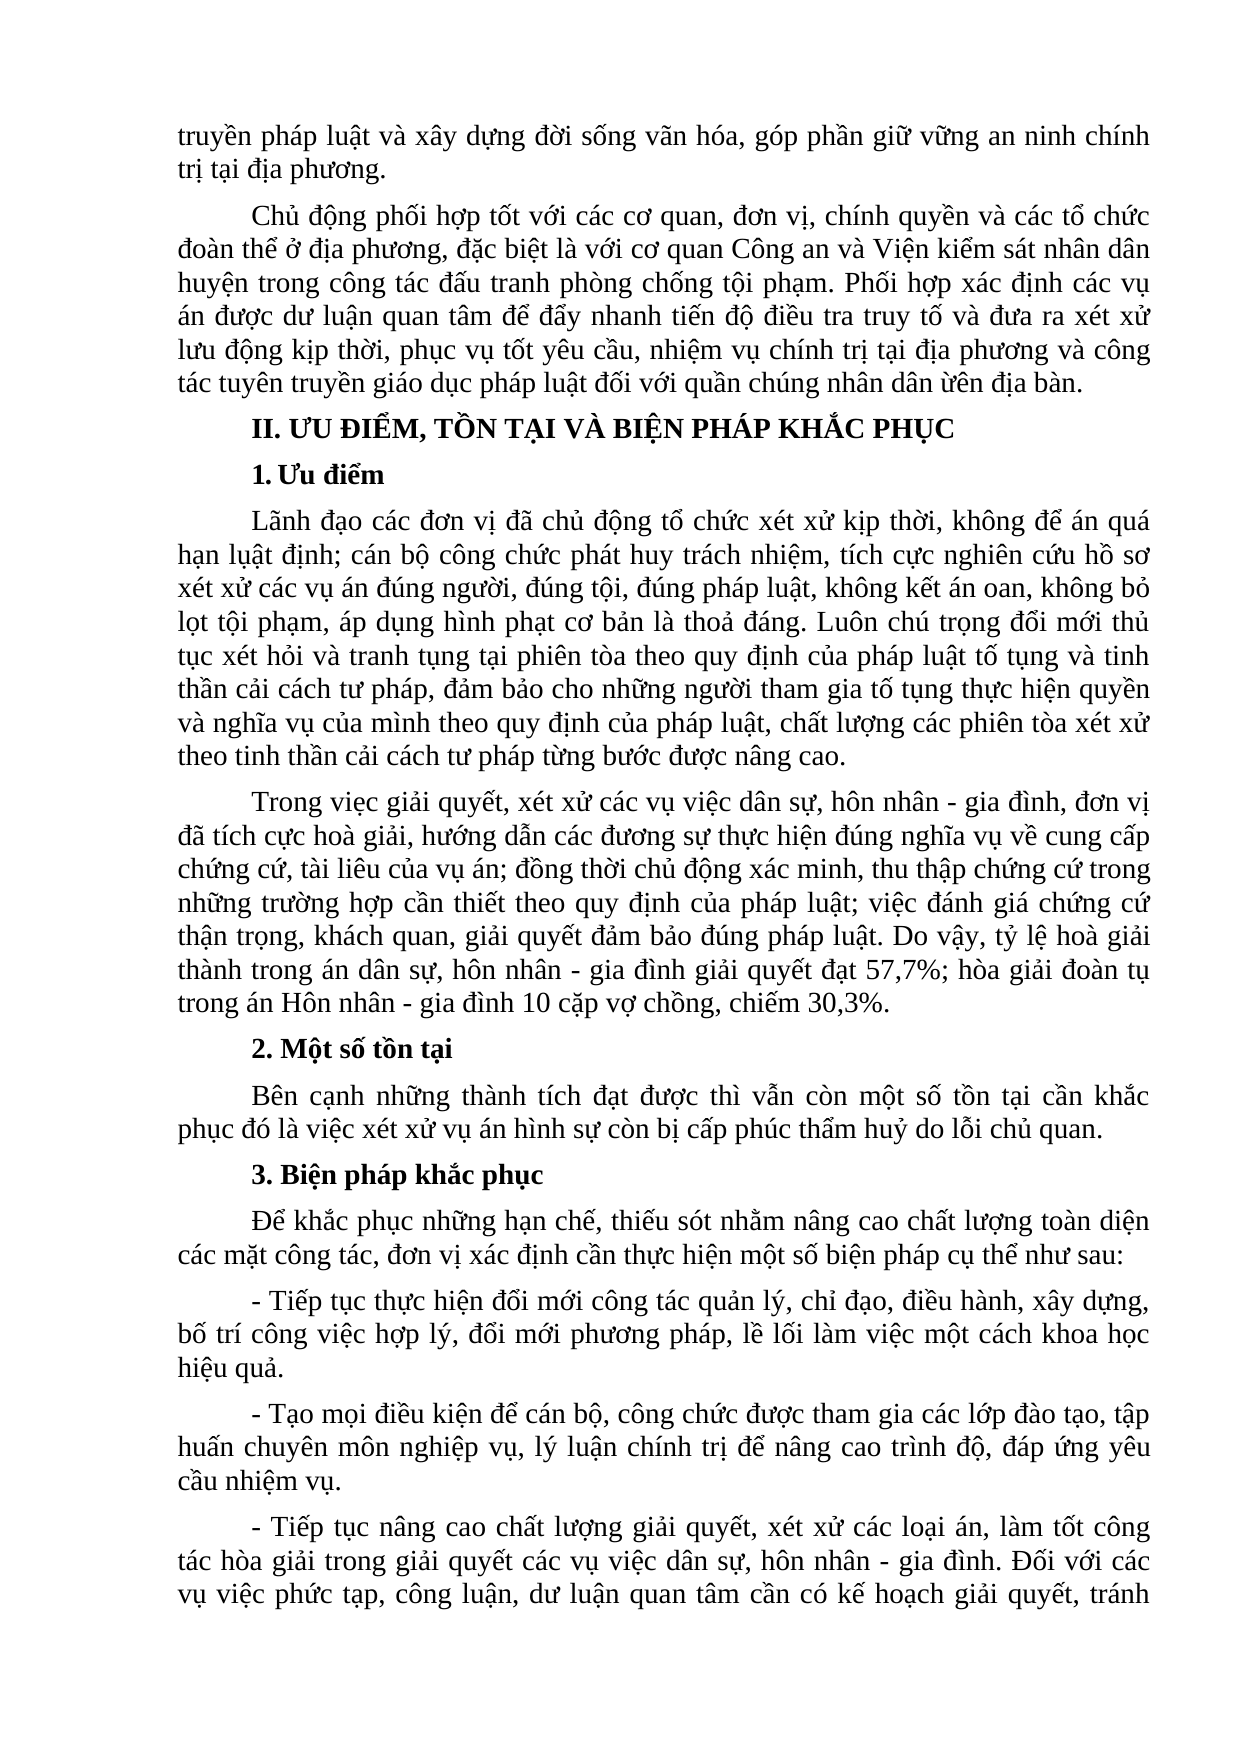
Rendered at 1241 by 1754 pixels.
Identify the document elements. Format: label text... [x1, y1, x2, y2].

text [177, 1509, 1152, 1610]
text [177, 118, 1152, 185]
text 1. Ưu điểm [177, 457, 1152, 491]
text Để khắc phục những hạn chế, thiếu sót nhằm nâng cao chất lượng toàn diện các mặt công tác, đơn vị xác định cần thực hiện một số biện pháp cụ thể như sau: [177, 1203, 1152, 1270]
text - Tạo mọi điều kiện để cán bộ, công chức được tham gia các lớp đào tạo, tập huấn chuyên môn nghiệp vụ, lý luận chính trị để nâng cao trình độ, đáp ứng yêu cầu nhiệm vụ. [177, 1396, 1152, 1497]
text 3. Biện pháp khắc phục [177, 1157, 1152, 1191]
text Lãnh đạo các đơn vị đã chủ động tổ chức xét xử kịp thời, không để án quá hạn lụật định; cán bộ công chức phát huy trách nhiệm, tích cực nghiên cứu hồ sơ xét xử các vụ án đúng người, đúng tội, đúng pháp luật, không kết án oan, không bỏ lọt tội phạm, áp dụng hình phạt cơ bản là thoả đáng. Luôn chú trọng đổi mới thủ tục xét hỏi và tranh tụng tại phiên tòa theo quy định của pháp luật tố tụng và tinh thần cải cách tư pháp, đảm bảo cho những người tham gia tố tụng thực hiện quyền và nghĩa vụ của mình theo quy định của pháp luật, chất lượng các phiên tòa xét xử theo tinh thần cải cách tư pháp từng bước được nâng cao. [177, 503, 1152, 772]
text Chủ động phối hợp tốt với các cơ quan, đơn vị, chính quyền và các tổ chức đoàn thể ở địa phương, đặc biệt là với cơ quan Công an và Viện kiểm sát nhân dân huyện trong công tác đấu tranh phòng chống tội phạm. Phối hợp xác định các vụ án được dư luận quan tâm để đẩy nhanh tiến độ điều tra truy tố và đưa ra xét xử lưu động kịp thời, phục vụ tốt yêu cầu, nhiệm vụ chính trị tại địa phương và công tác tuyên truyền giáo dục pháp luật đối với quần chúng nhân dân ừên địa bàn. [177, 198, 1152, 399]
text - Tiếp tục thực hiện đổi mới công tác quản lý, chỉ đạo, điều hành, xây dựng, bố trí công việc hợp lý, đổi mới phương pháp, lề lối làm việc một cách khoa học hiệu quả. [177, 1283, 1152, 1383]
text Bên cạnh những thành tích đạt được thì vẫn còn một số tồn tại cần khắc phục đó là việc xét xử vụ án hình sự còn bị cấp phúc thẩm huỷ do lỗi chủ quan. [177, 1078, 1152, 1145]
text II. ƯU ĐIỂM, TỒN TẠI VÀ BIỆN PHÁP KHẮC PHỤC [177, 411, 1152, 445]
text Trong viẹc giải quyết, xét xử các vụ việc dân sự, hôn nhân - gia đình, đơn vị đã tích cực hoà giải, hướng dẫn các đương sự thực hiện đúng nghĩa vụ về cung cấp chứng cứ, tài liêu của vụ án; đồng thời chủ động xác minh, thu thập chứng cứ trong những trường hợp cần thiết theo quy định của pháp luật; việc đánh giá chứng cứ thận trọng, khách quan, giải quyết đảm bảo đúng pháp luật. Do vậy, tỷ lệ hoà giải thành trong án dân sự, hôn nhân - gia đình giải quyết đạt 57,7%; hòa giải đoàn tụ trong án Hôn nhân - gia đình 10 cặp vợ chồng, chiếm 30,3%. [177, 784, 1152, 1019]
text 2. Một số tồn tại [177, 1032, 1152, 1065]
